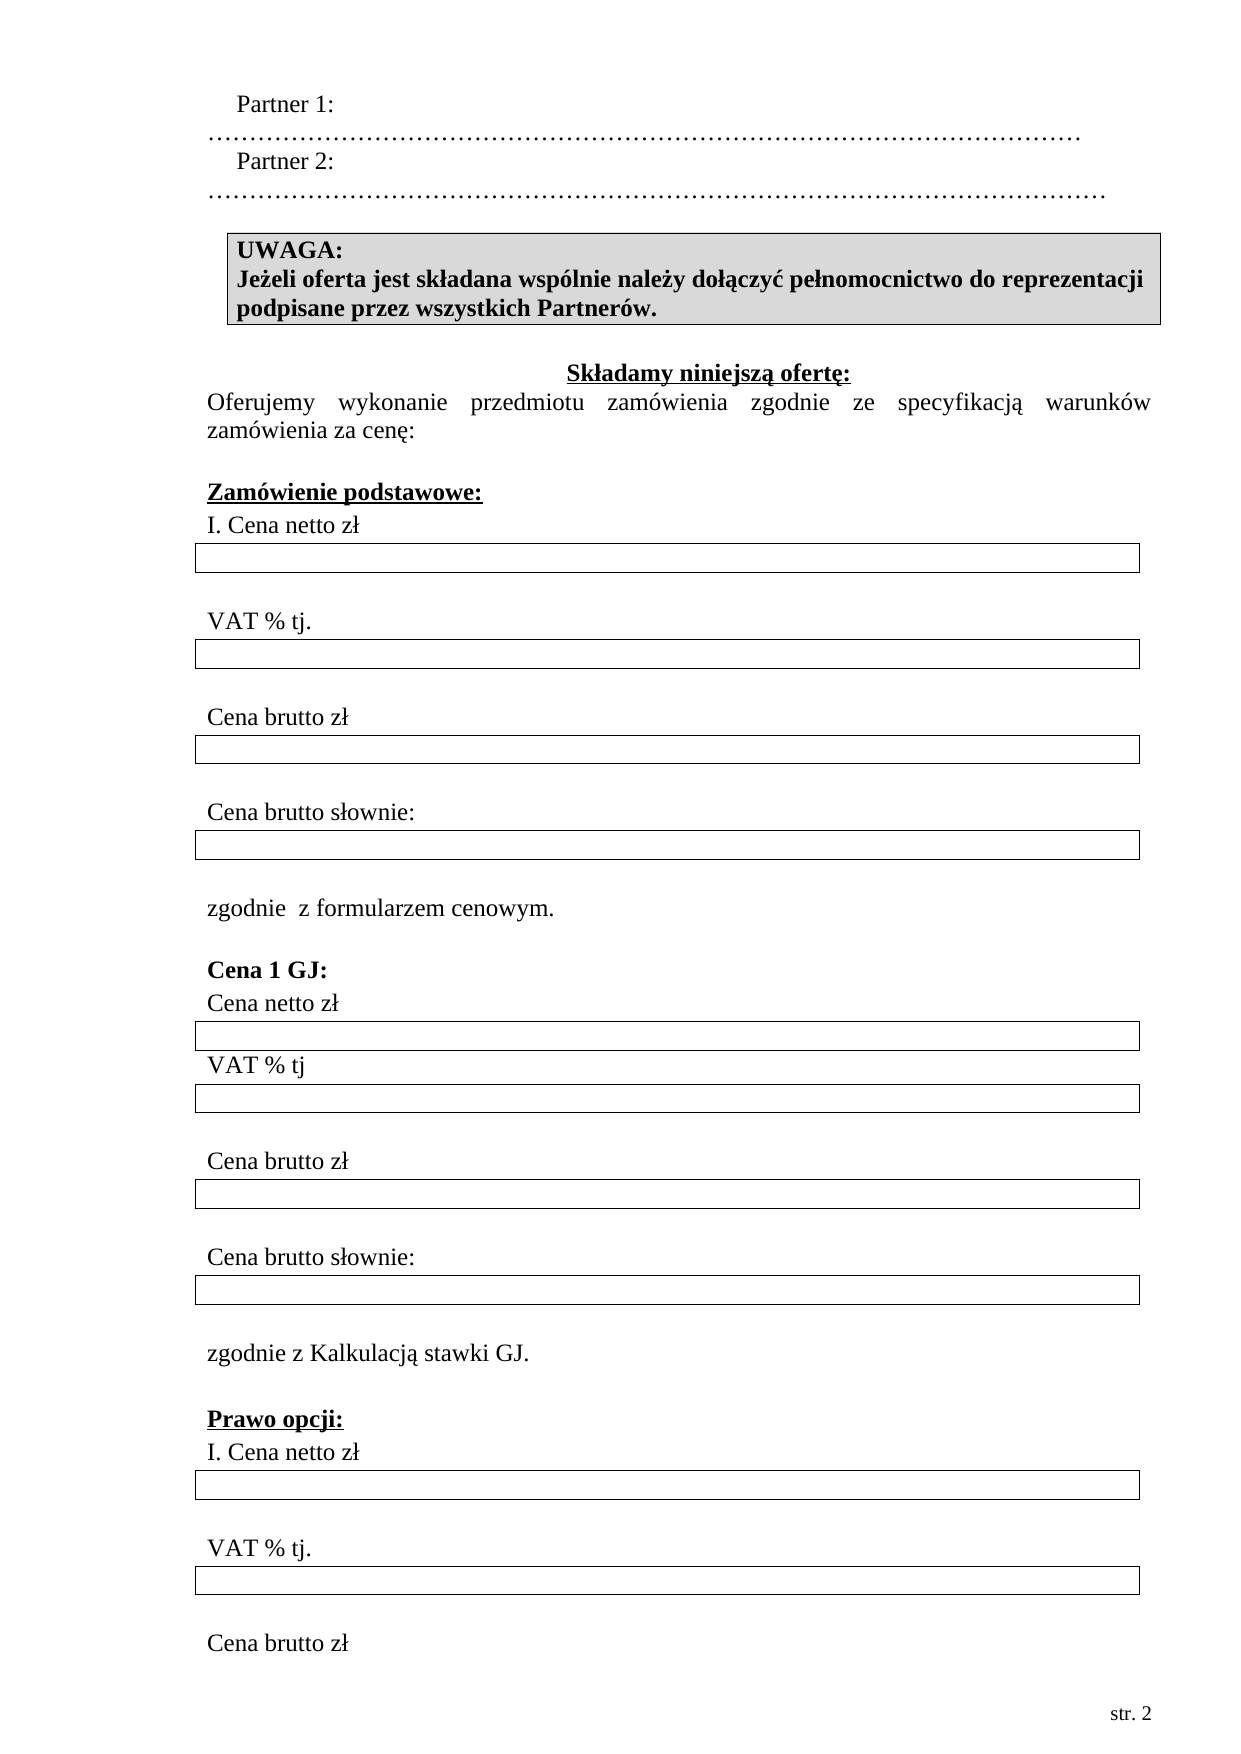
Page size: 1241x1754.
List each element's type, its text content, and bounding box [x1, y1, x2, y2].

table_header [196, 1471, 1139, 1498]
text Cena brutto słownie: [207, 1242, 1152, 1271]
table_header [196, 831, 1139, 859]
text VAT % tj. [207, 606, 1152, 635]
text Zamówienie podstawowe: [207, 477, 1152, 506]
table_header [196, 544, 1139, 572]
text Cena brutto zł [207, 1146, 1152, 1175]
text Cena netto zł [207, 988, 1152, 1017]
table_header [196, 1085, 1139, 1112]
text Cena brutto zł [207, 702, 1152, 730]
text UWAGA: [228, 234, 1160, 261]
text VAT % tj. [207, 1533, 1152, 1561]
table_header [196, 1276, 1139, 1304]
table_header [196, 640, 1139, 668]
text Cena 1 GJ: [207, 955, 1152, 984]
text VAT % tj [207, 1051, 1152, 1079]
table_header [196, 1180, 1139, 1208]
text Jeżeli oferta jest składana wspólnie należy dołączyć pełnomocnictwo do reprezentacji podpisane przez wszystkich Partnerów. [228, 261, 1160, 324]
table_header [196, 736, 1139, 763]
text zgodnie z Kalkulacją stawki GJ. [207, 1338, 1152, 1367]
table_header [196, 1567, 1139, 1594]
text Prawo opcji: [207, 1404, 1152, 1433]
text Cena brutto zł [207, 1628, 1152, 1657]
text Cena brutto słownie: [207, 797, 1152, 826]
text Składamy niniejszą ofertę: [207, 358, 1152, 387]
text Partner 1: …………………………………………………………………………………………… [207, 89, 1152, 146]
text zgodnie z formularzem cenowym. [207, 893, 1152, 922]
table_header [196, 1022, 1139, 1049]
text Partner 2: ……………………………………………………………………………………………… [207, 146, 1152, 204]
text I. Cena netto zł [207, 1437, 1152, 1466]
text Oferujemy wykonanie przedmiotu zamówienia zgodnie ze specyfikacją warunków zamówienia za cenę: [207, 387, 1152, 444]
text I. Cena netto zł [207, 510, 1152, 539]
